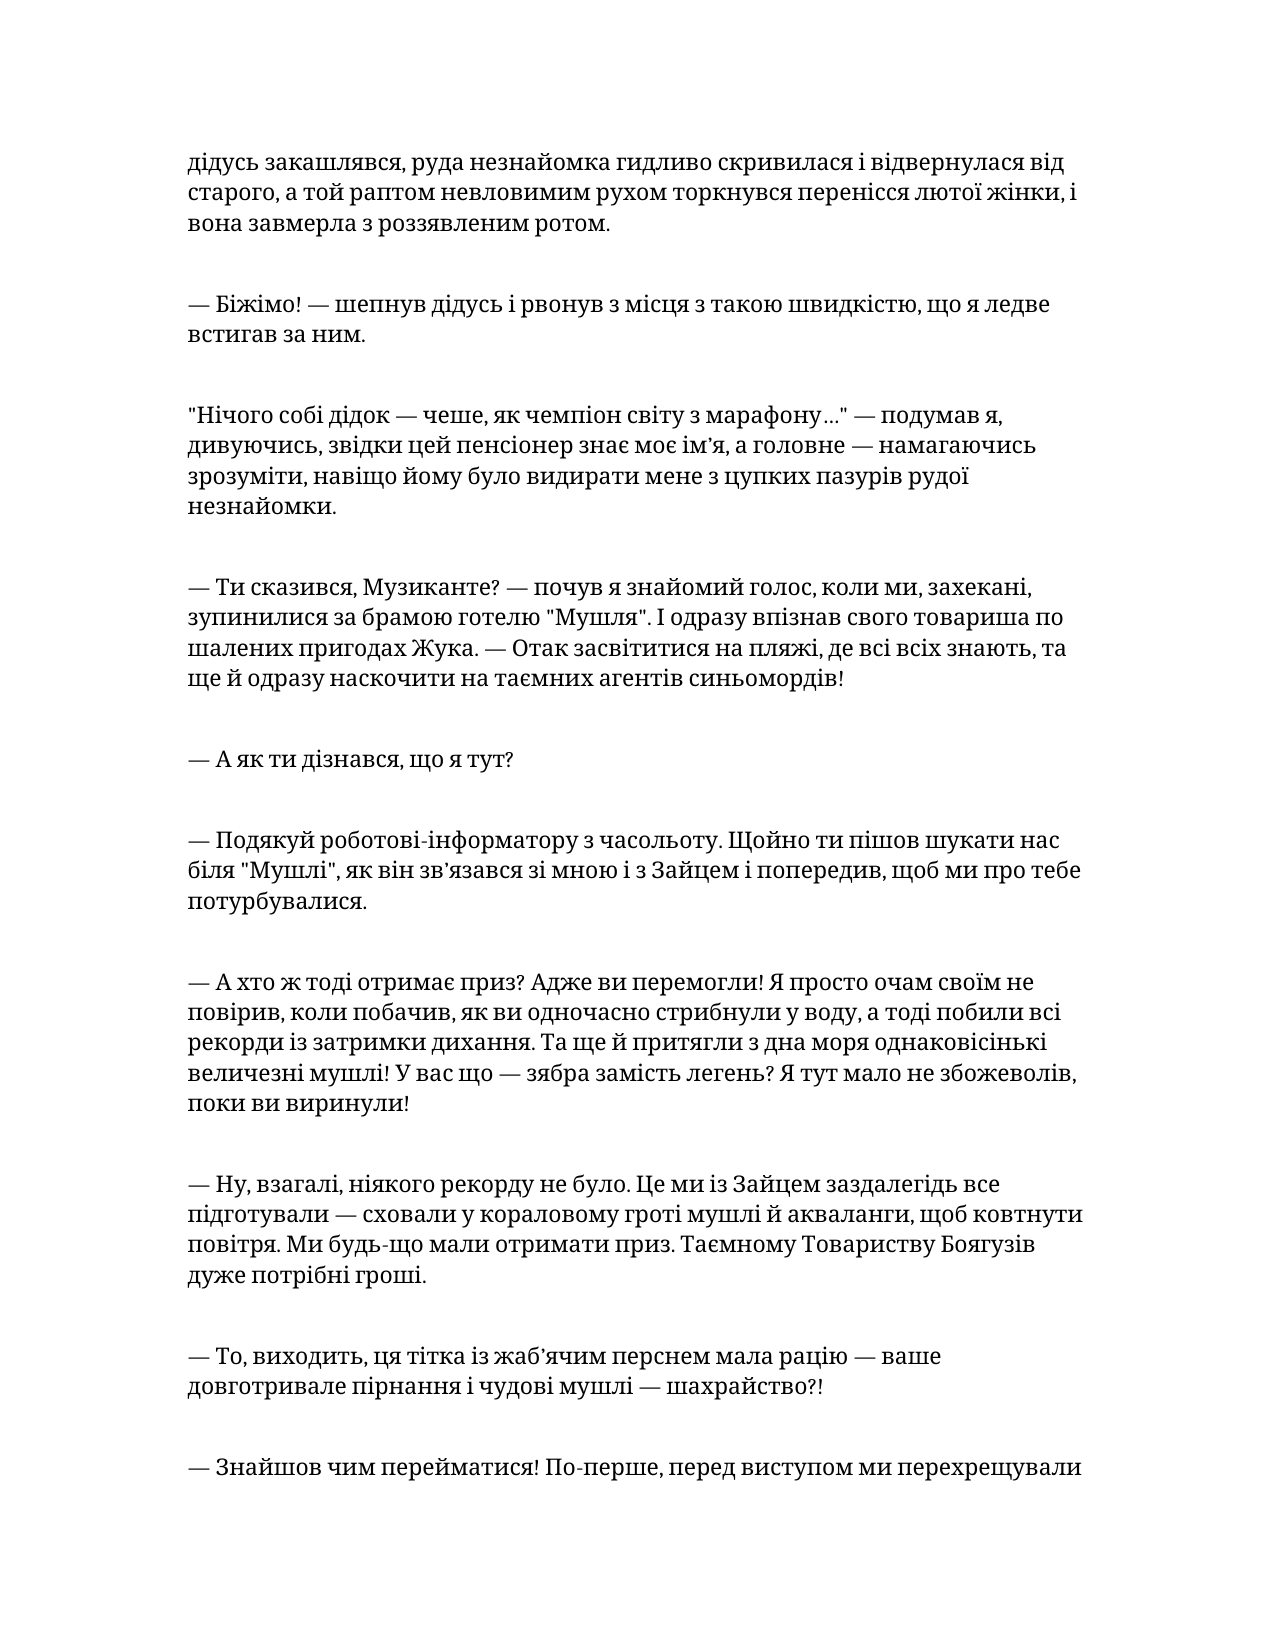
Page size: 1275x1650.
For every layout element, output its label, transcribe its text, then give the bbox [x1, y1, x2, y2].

text — То, виходить, ця тітка із жаб’ячим перснем мала рацію — ваше довготривале пірнання і чудові мушлі — шахрайство?! [187, 1313, 1087, 1400]
text — Ти сказився, Музиканте? — почув я знайомий голос, коли ми, захекані, зупинилися за брамою готелю "Мушля". І одразу впізнав свого товариша по шалених пригодах Жука. — Отак засвітитися на пляжі, де всі всіх знають, та ще й одразу наскочити на таємних агентів синьомордів! [187, 545, 1087, 692]
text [187, 1425, 1087, 1482]
text — Подякуй роботові-інформатору з часольоту. Щойно ти пішов шукати нас біля "Мушлі", як він зв’язався зі мною і з Зайцем і попередив, щоб ми про тебе потурбувалися. [187, 798, 1087, 915]
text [187, 150, 1087, 237]
text — А як ти дізнався, що я тут? [187, 717, 1087, 773]
text — Біжімо! — шепнув дідусь і рвонув з місця з такою швидкістю, що я ледве встигав за ним. [187, 261, 1087, 348]
text — Ну, взагалі, ніякого рекорду не було. Це ми із Зайцем заздалегідь все підготували — сховали у кораловому гроті мушлі й акваланги, щоб ковтнути повітря. Ми будь-що мали отримати приз. Таємному Товариству Боягузів дуже потрібні гроші. [187, 1142, 1087, 1289]
text "Нічого собі дідок — чеше, як чемпіон світу з марафону…" — подумав я, дивуючись, звідки цей пенсіонер знає моє ім’я, а головне — намагаючись зрозуміти, навіщо йому було видирати мене з цупких пазурів рудої незнайомки. [187, 373, 1087, 520]
text — А хто ж тоді отримає приз? Адже ви перемогли! Я просто очам своїм не повірив, коли побачив, як ви одночасно стрибнули у воду, а тоді побили всі рекорди із затримки дихання. Та ще й притягли з дна моря однаковісінькі величезні мушлі! У вас що — зябра замість легень? Я тут мало не збожеволів, поки ви виринули! [187, 939, 1087, 1117]
